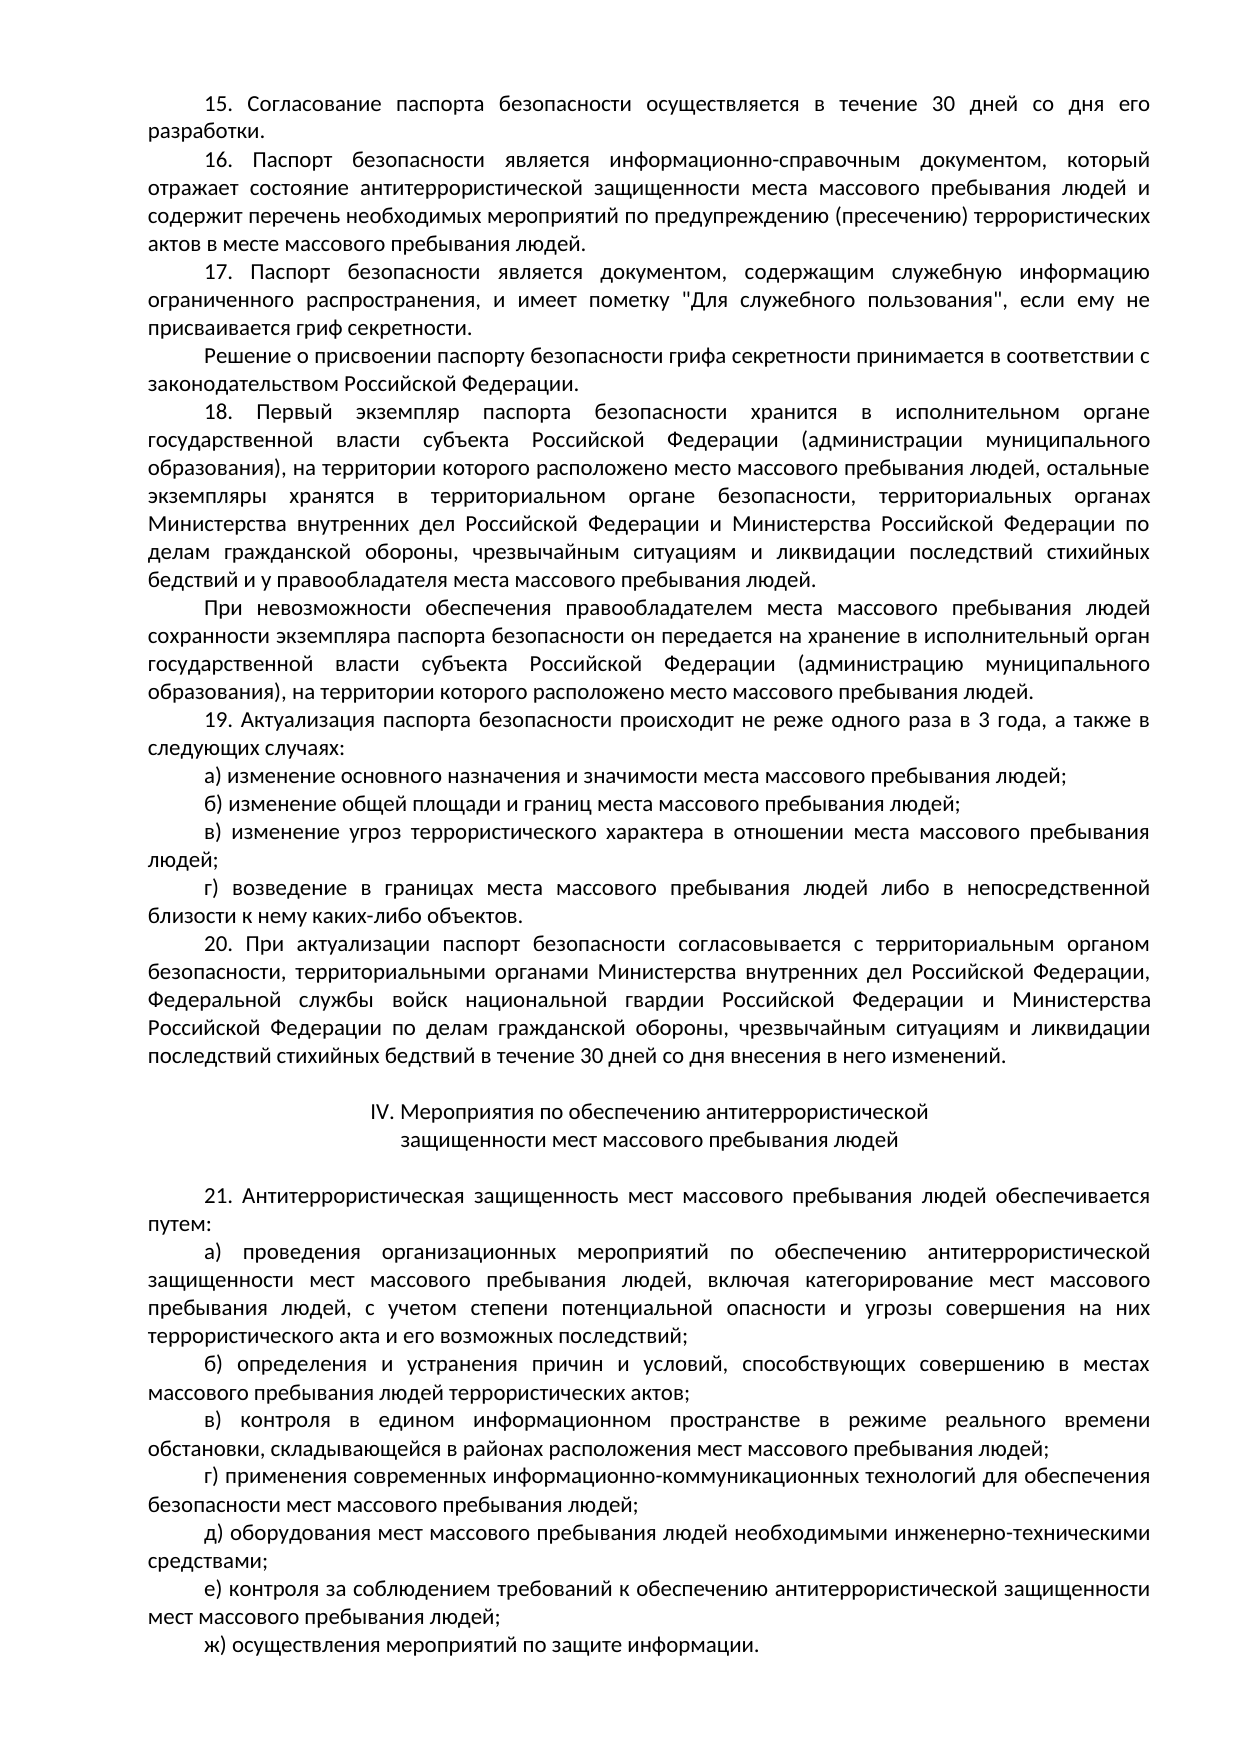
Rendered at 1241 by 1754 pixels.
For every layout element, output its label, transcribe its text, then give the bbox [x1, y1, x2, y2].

text в) изменение угроз террористического характера в отношении места массового пребывания людей; [148, 817, 1152, 873]
text в) контроля в едином информационном пространстве в режиме реального времени обстановки, складывающейся в районах расположения мест массового пребывания людей; [148, 1406, 1152, 1462]
text При невозможности обеспечения правообладателем места массового пребывания людей сохранности экземпляра паспорта безопасности он передается на хранение в исполнительный орган государственной власти субъекта Российской Федерации (администрацию муниципального образования), на территории которого расположено место массового пребывания людей. [148, 593, 1152, 705]
text защищенности мест массового пребывания людей [148, 1125, 1152, 1153]
text IV. Мероприятия по обеспечению антитеррористической [148, 1097, 1152, 1125]
text а) проведения организационных мероприятий по обеспечению антитеррористической защищенности мест массового пребывания людей, включая категорирование мест массового пребывания людей, с учетом степени потенциальной опасности и угрозы совершения на них террористического акта и его возможных последствий; [148, 1237, 1152, 1349]
text б) изменение общей площади и границ места массового пребывания людей; [148, 789, 1152, 817]
text а) изменение основного назначения и значимости места массового пребывания людей; [148, 761, 1152, 789]
text е) контроля за соблюдением требований к обеспечению антитеррористической защищенности мест массового пребывания людей; [148, 1574, 1152, 1630]
text 16. Паспорт безопасности является информационно-справочным документом, который отражает состояние антитеррористической защищенности места массового пребывания людей и содержит перечень необходимых мероприятий по предупреждению (пресечению) террористических актов в месте массового пребывания людей. [148, 145, 1152, 257]
text 21. Антитеррористическая защищенность мест массового пребывания людей обеспечивается путем: [148, 1181, 1152, 1237]
text 17. Паспорт безопасности является документом, содержащим служебную информацию ограниченного распространения, и имеет пометку "Для служебного пользования", если ему не присваивается гриф секретности. [148, 257, 1152, 341]
text д) оборудования мест массового пребывания людей необходимыми инженерно-техническими средствами; [148, 1518, 1152, 1574]
text б) определения и устранения причин и условий, способствующих совершению в местах массового пребывания людей террористических актов; [148, 1349, 1152, 1406]
text 15. Согласование паспорта безопасности осуществляется в течение 30 дней со дня его разработки. [148, 89, 1152, 145]
text г) возведение в границах места массового пребывания людей либо в непосредственной близости к нему каких-либо объектов. [148, 873, 1152, 929]
text г) применения современных информационно-коммуникационных технологий для обеспечения безопасности мест массового пребывания людей; [148, 1462, 1152, 1518]
text 20. При актуализации паспорт безопасности согласовывается с территориальным органом безопасности, территориальными органами Министерства внутренних дел Российской Федерации, Федеральной службы войск национальной гвардии Российской Федерации и Министерства Российской Федерации по делам гражданской обороны, чрезвычайным ситуациям и ликвидации последствий стихийных бедствий в течение 30 дней со дня внесения в него изменений. [148, 929, 1152, 1069]
text ж) осуществления мероприятий по защите информации. [148, 1630, 1152, 1658]
text 19. Актуализация паспорта безопасности происходит не реже одного раза в 3 года, а также в следующих случаях: [148, 705, 1152, 761]
text Решение о присвоении паспорту безопасности грифа секретности принимается в соответствии с законодательством Российской Федерации. [148, 341, 1152, 397]
text 18. Первый экземпляр паспорта безопасности хранится в исполнительном органе государственной власти субъекта Российской Федерации (администрации муниципального образования), на территории которого расположено место массового пребывания людей, остальные экземпляры хранятся в территориальном органе безопасности, территориальных органах Министерства внутренних дел Российской Федерации и Министерства Российской Федерации по делам гражданской обороны, чрезвычайным ситуациям и ликвидации последствий стихийных бедствий и у правообладателя места массового пребывания людей. [148, 397, 1152, 593]
